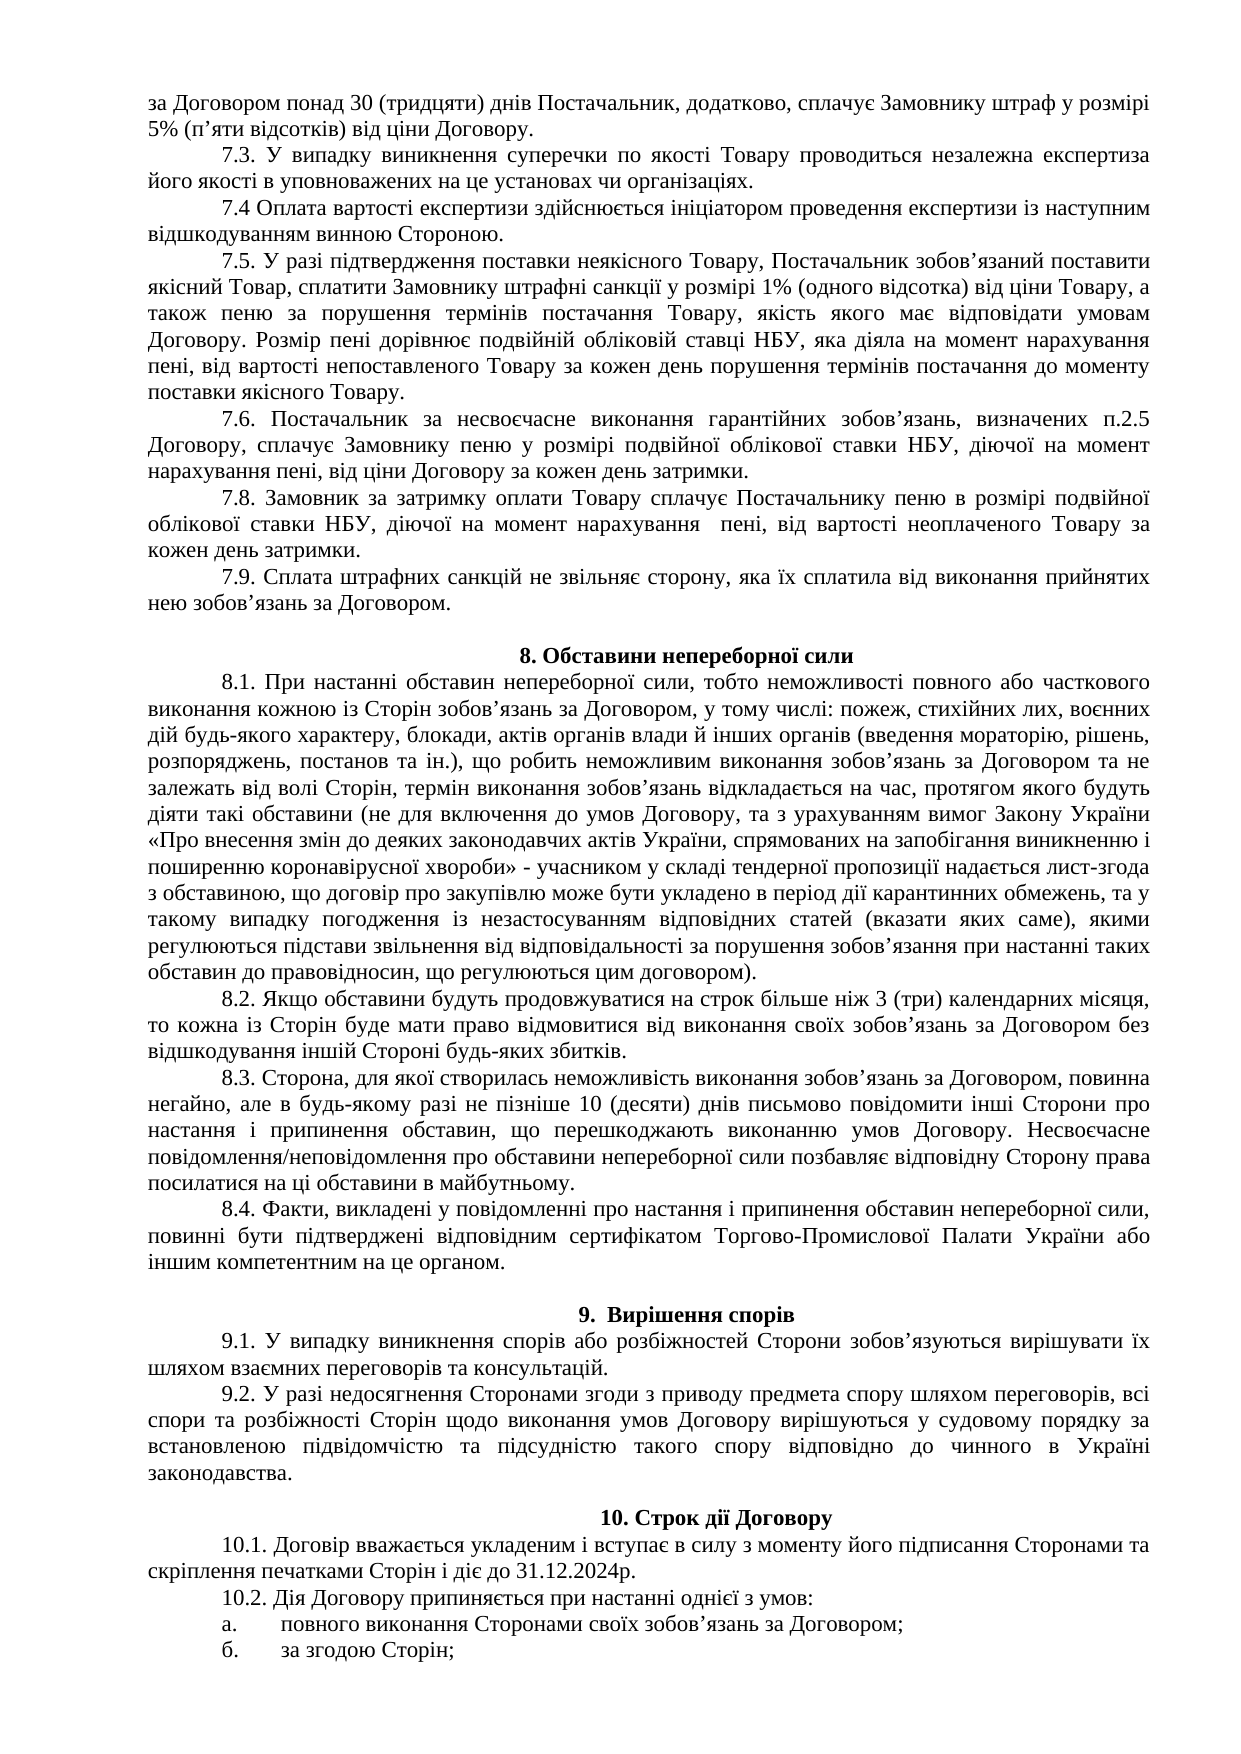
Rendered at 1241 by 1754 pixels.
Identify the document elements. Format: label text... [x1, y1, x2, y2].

text 7.8. Замовник за затримку оплати Товару сплачує Постачальнику пеню в розмірі подвійної облікової ставки НБУ, діючої на момент нарахування пені, від вартості неоплаченого Товару за кожен день затримки. [148, 484, 1152, 563]
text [148, 88, 1152, 141]
text 7.6. Постачальник за несвоєчасне виконання гарантійних зобов’язань, визначених п.2.5 Договору, сплачує Замовнику пеню у розмірі подвійної облікової ставки НБУ, діючої на момент нарахування пені, від ціни Договору за кожен день затримки. [148, 405, 1152, 484]
text 8.4. Факти, викладені у повідомленні про настання і припинення обставин непереборної сили, повинні бути підтверджені відповідним сертифікатом Торгово-Промислової Палати України або іншим компетентним на це органом. [148, 1195, 1152, 1274]
text 9. Вирішення спорів [148, 1301, 1152, 1327]
text 9.1. У випадку виникнення спорів або розбіжностей Сторони зобов’язуються вирішувати їх шляхом взаємних переговорів та консультацій. [148, 1327, 1152, 1380]
text 8. Обставини непереборної сили [148, 642, 1152, 668]
text 10. Строк дії Договору [148, 1504, 1152, 1531]
text б. за згодою Сторін; [148, 1636, 1152, 1663]
text 8.3. Сторона, для якої створилась неможливість виконання зобов’язань за Договором, повинна негайно, але в будь-якому разі не пізніше 10 (десяти) днів письмово повідомити інші Сторони про настання і припинення обставин, що перешкоджають виконанню умов Договору. Несвоєчасне повідомлення/неповідомлення про обставини непереборної сили позбавляє відповідну Сторону права посилатися на ці обставини в майбутньому. [148, 1064, 1152, 1195]
text 8.2. Якщо обставини будуть продовжуватися на строк більше ніж 3 (три) календарних місяця, то кожна із Сторін буде мати право відмовитися від виконання своїх зобов’язань за Договором без відшкодування іншій Стороні будь-яких збитків. [148, 984, 1152, 1064]
text 9.2. У разі недосягнення Сторонами згоди з приводу предмета спору шляхом переговорів, всі спори та розбіжності Сторін щодо виконання умов Договору вирішуються у судовому порядку за встановленою підвідомчістю та підсудністю такого спору відповідно до чинного в Україні законодавства. [148, 1380, 1152, 1485]
text 7.3. У випадку виникнення суперечки по якості Товару проводиться незалежна експертиза його якості в уповноважених на це установах чи організаціях. [148, 141, 1152, 194]
text 7.4 Оплата вартості експертизи здійснюється ініціатором проведення експертизи із наступним відшкодуванням винною Стороною. [148, 194, 1152, 247]
text 8.1. При настанні обставин непереборної сили, тобто неможливості повного або часткового виконання кожною із Сторін зобов’язань за Договором, у тому числі: пожеж, стихійних лих, воєнних дій будь-якого характеру, блокади, актів органів влади й інших органів (введення мораторію, рішень, розпоряджень, постанов та ін.), що робить неможливим виконання зобов’язань за Договором та не залежать від волі Сторін, термін виконання зобов’язань відкладається на час, протягом якого будуть діяти такі обставини (не для включення до умов Договору, та з урахуванням вимог Закону України «Про внесення змін до деяких законодавчих актів України, спрямованих на запобігання виникненню і поширенню коронавірусної хвороби» - учасником у складі тендерної пропозиції надається лист-згода з обставиною, що договір про закупівлю може бути укладено в період дії карантинних обмежень, та у такому випадку погодження із незастосуванням відповідних статей (вказати яких саме), якими регулюються підстави звільнення від відповідальності за порушення зобов’язання при настанні таких обставин до правовідносин, що регулюються цим договором). [148, 668, 1152, 984]
text 7.9. Сплата штрафних санкцій не звільняє сторону, яка їх сплатила від виконання прийнятих нею зобов’язань за Договором. [148, 563, 1152, 616]
text 10.2. Дія Договору припиняється при настанні однієї з умов: [148, 1583, 1152, 1610]
text 7.5. У разі підтвердження поставки неякісного Товару, Постачальник зобов’язаний поставити якісний Товар, сплатити Замовнику штрафні санкції у розмірі 1% (одного відсотка) від ціни Товару, а також пеню за порушення термінів постачання Товару, якість якого має відповідати умовам Договору. Розмір пені дорівнює подвійній обліковій ставці НБУ, яка діяла на момент нарахування пені, від вартості непоставленого Товару за кожен день порушення термінів постачання до моменту поставки якісного Товару. [148, 247, 1152, 405]
text а. повного виконання Сторонами своїх зобов’язань за Договором; [148, 1610, 1152, 1636]
text 10.1. Договір вважається укладеним і вступає в силу з моменту його підписання Сторонами та скріплення печатками Сторін і діє до 31.12.2024р. [148, 1531, 1152, 1583]
